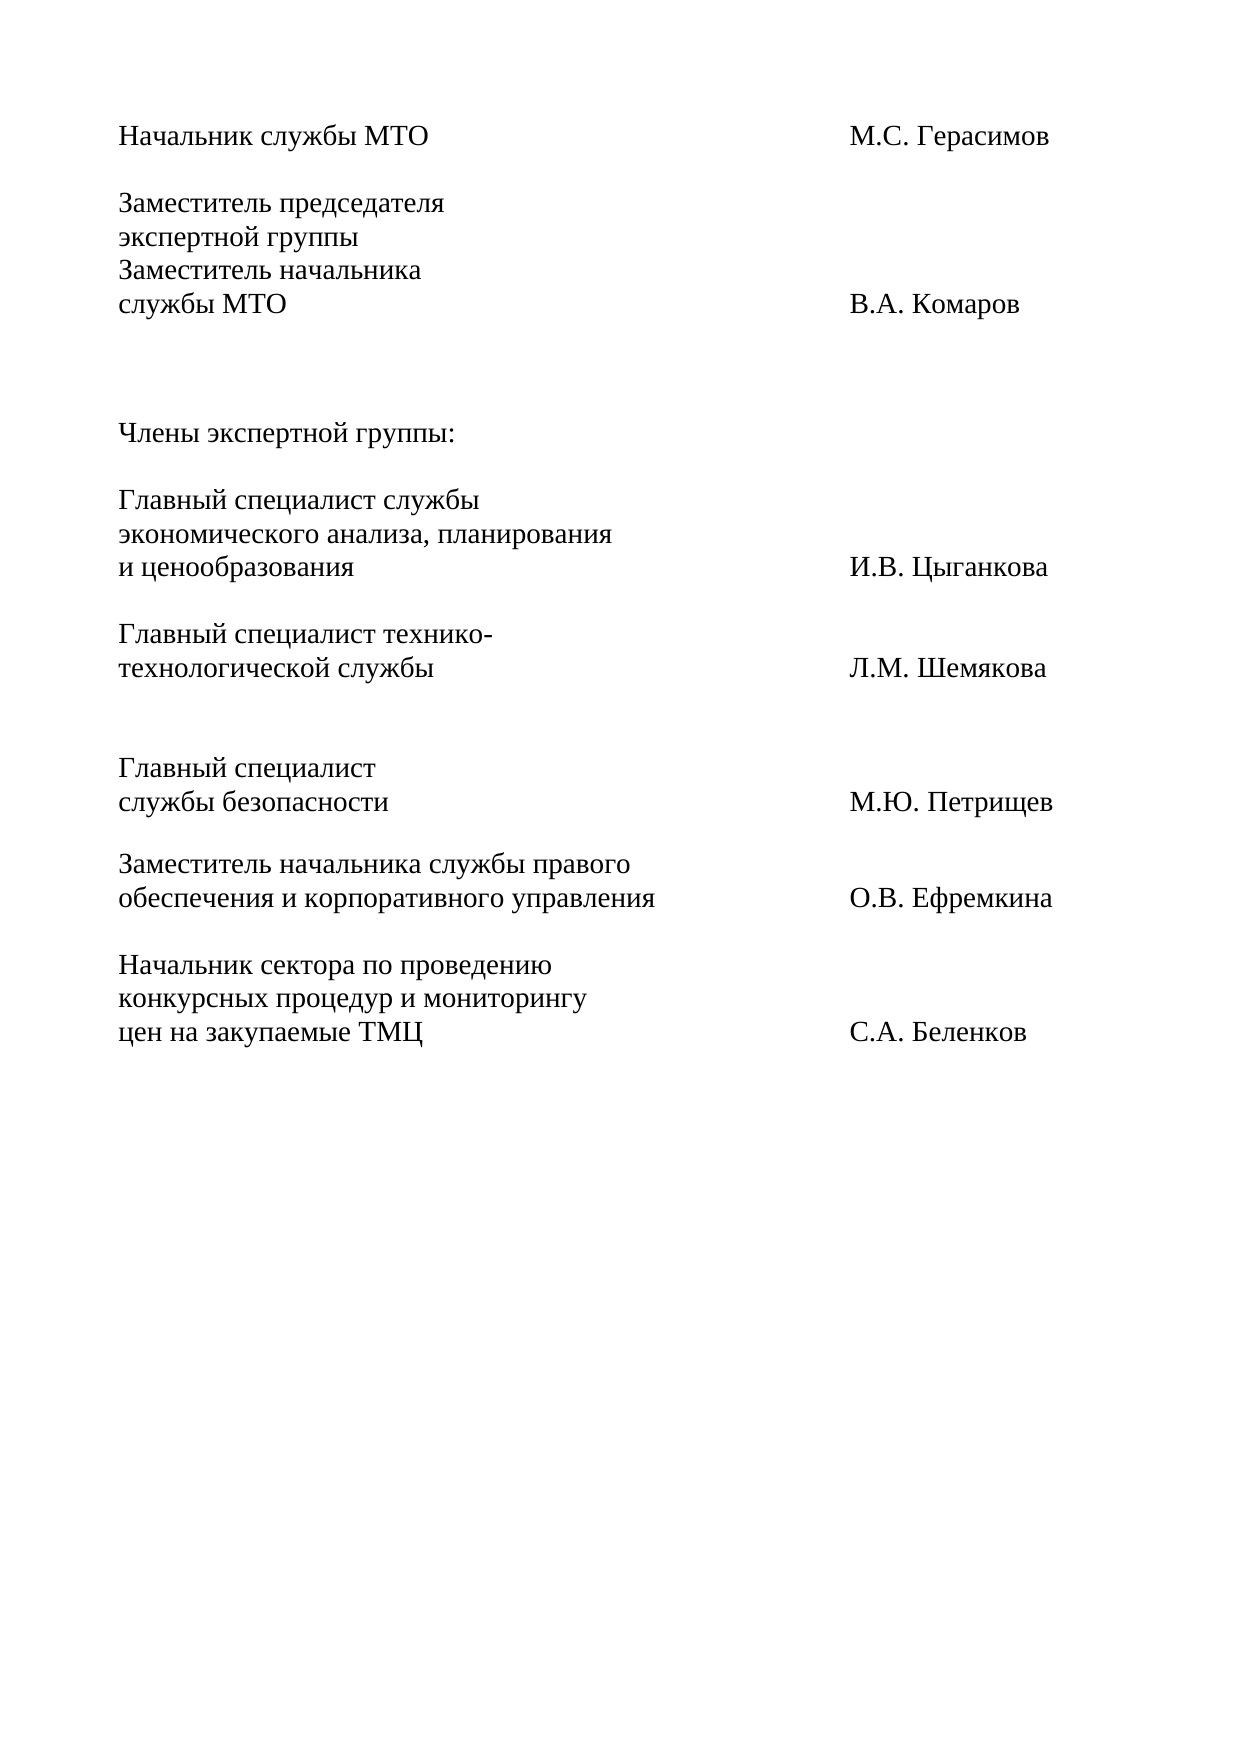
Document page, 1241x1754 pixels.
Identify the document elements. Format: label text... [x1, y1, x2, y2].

text Главный специалист технико- [118, 616, 1152, 650]
text Главный специалист службы [118, 482, 1152, 516]
text цен на закупаемые ТМЦ С.А. Беленков [118, 1014, 1152, 1048]
text Заместитель начальника службы правого [118, 846, 1152, 880]
text экономического анализа, планирования [118, 516, 1152, 549]
text и ценообразования И.В. Цыганкова [118, 549, 1152, 583]
text Заместитель председателя [118, 185, 1152, 219]
text Начальник службы МТО М.С. Герасимов [118, 118, 1152, 152]
text Начальник сектора по проведению [118, 947, 1152, 981]
text Члены экспертной группы: [118, 415, 1152, 449]
text Главный специалист [118, 751, 1152, 784]
text конкурсных процедур и мониторингу [118, 981, 1152, 1014]
text обеспечения и корпоративного управления О.В. Ефремкина [118, 880, 1152, 913]
text технологической службы Л.М. Шемякова [118, 650, 1152, 683]
text экспертной группы [118, 219, 1152, 252]
text службы безопасности М.Ю. Петрищев [118, 784, 1152, 818]
text Заместитель начальника [118, 252, 1152, 286]
text службы МТО В.А. Комаров [118, 286, 1152, 319]
